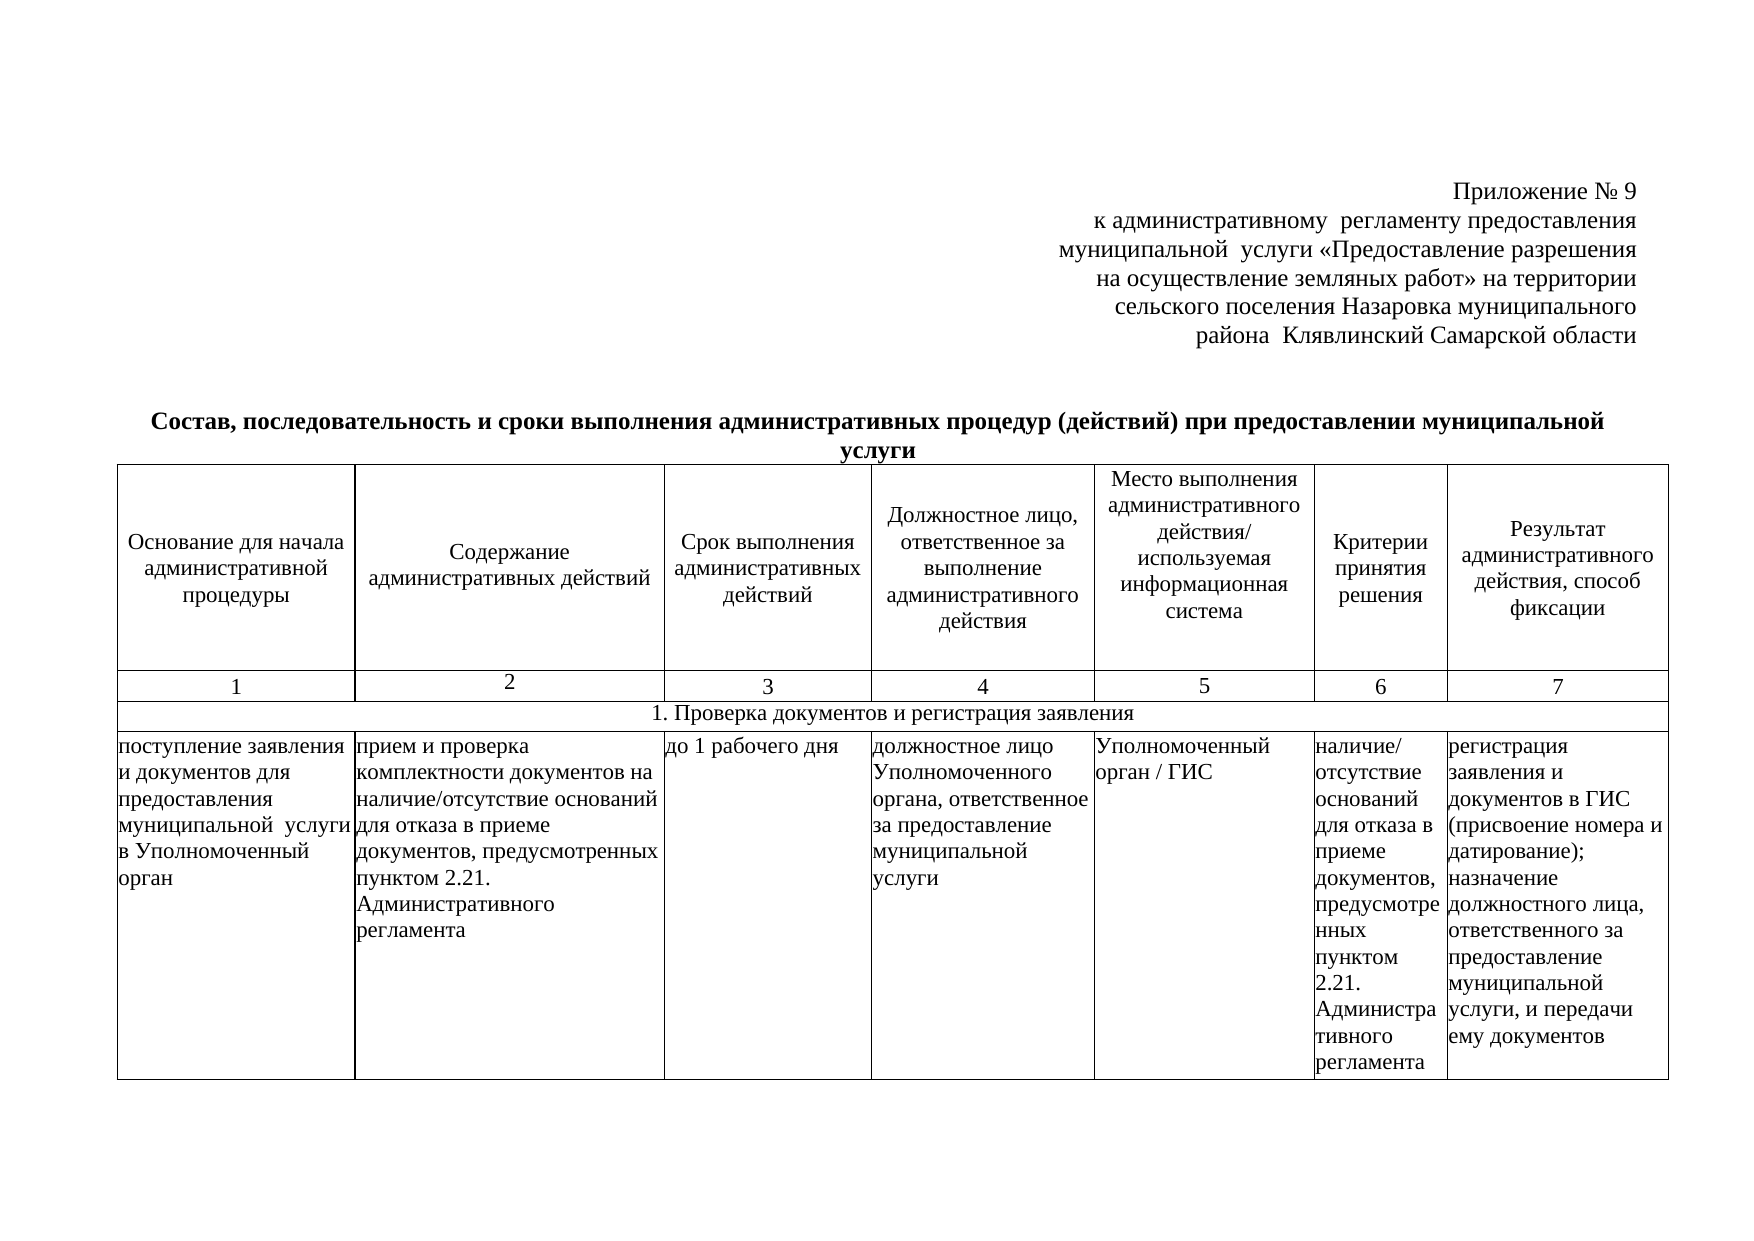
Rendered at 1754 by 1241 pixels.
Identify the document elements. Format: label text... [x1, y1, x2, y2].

table_header Должностное лицо, ответственное за выполнение административного действия [872, 465, 1094, 670]
table_cell наличие/отсутствие оснований для отказа в приеме документов, предусмотренных пунктом 2.21. Административного регламента [1315, 732, 1447, 1079]
table_cell 3 [665, 671, 871, 701]
table_header Результат административного действия, способ фиксации [1448, 465, 1668, 670]
table_header Основание для начала административной процедуры [118, 465, 354, 670]
subtitle района Клявлинский Самарской области [1004, 320, 1637, 349]
table_header Критерии принятия решения [1315, 465, 1447, 670]
subtitle Приложение № 9 [709, 176, 1637, 205]
subtitle муниципальной услуги «Предоставление разрешения [1004, 234, 1637, 263]
table_header Место выполнения административного действия/ используемая информационная система [1095, 465, 1314, 670]
table_cell поступление заявления и документов для предоставления муниципальной услуги в Уполномоченный орган [118, 732, 354, 1079]
table_cell прием и проверка комплектности документов на наличие/отсутствие оснований для отказа в приеме документов, предусмотренных пунктом 2.21. Административного регламента [356, 732, 664, 1079]
table_cell 6 [1315, 671, 1447, 701]
table_cell должностное лицо Уполномоченного органа, ответственное за предоставление муниципальной услуги [872, 732, 1094, 1079]
subtitle на осуществление земляных работ» на территории [1004, 263, 1637, 291]
table_cell 4 [872, 671, 1094, 701]
table_header Срок выполнения административных действий [665, 465, 871, 670]
table_cell 2 [356, 671, 664, 701]
table_cell регистрация заявления и документов в ГИС (присвоение номера и датирование); назначение должностного лица, ответственного за предоставление муниципальной услуги, и передачи ему документов [1448, 732, 1668, 1079]
subtitle сельского поселения Назаровка муниципального [1004, 291, 1637, 320]
subtitle Состав, последовательность и сроки выполнения административных процедур (действий) при предоставлении муниципальной услуги [118, 406, 1636, 464]
table_cell до 1 рабочего дня [665, 732, 871, 1079]
table_cell 1. Проверка документов и регистрация заявления [118, 702, 1668, 731]
table_cell Уполномоченный орган / ГИС [1095, 732, 1314, 1079]
table_cell 1 [118, 671, 354, 701]
table_cell 7 [1448, 671, 1668, 701]
table_header Содержание административных действий [356, 465, 664, 670]
subtitle к административному регламенту предоставления [1004, 205, 1637, 234]
table_cell 5 [1095, 671, 1314, 701]
